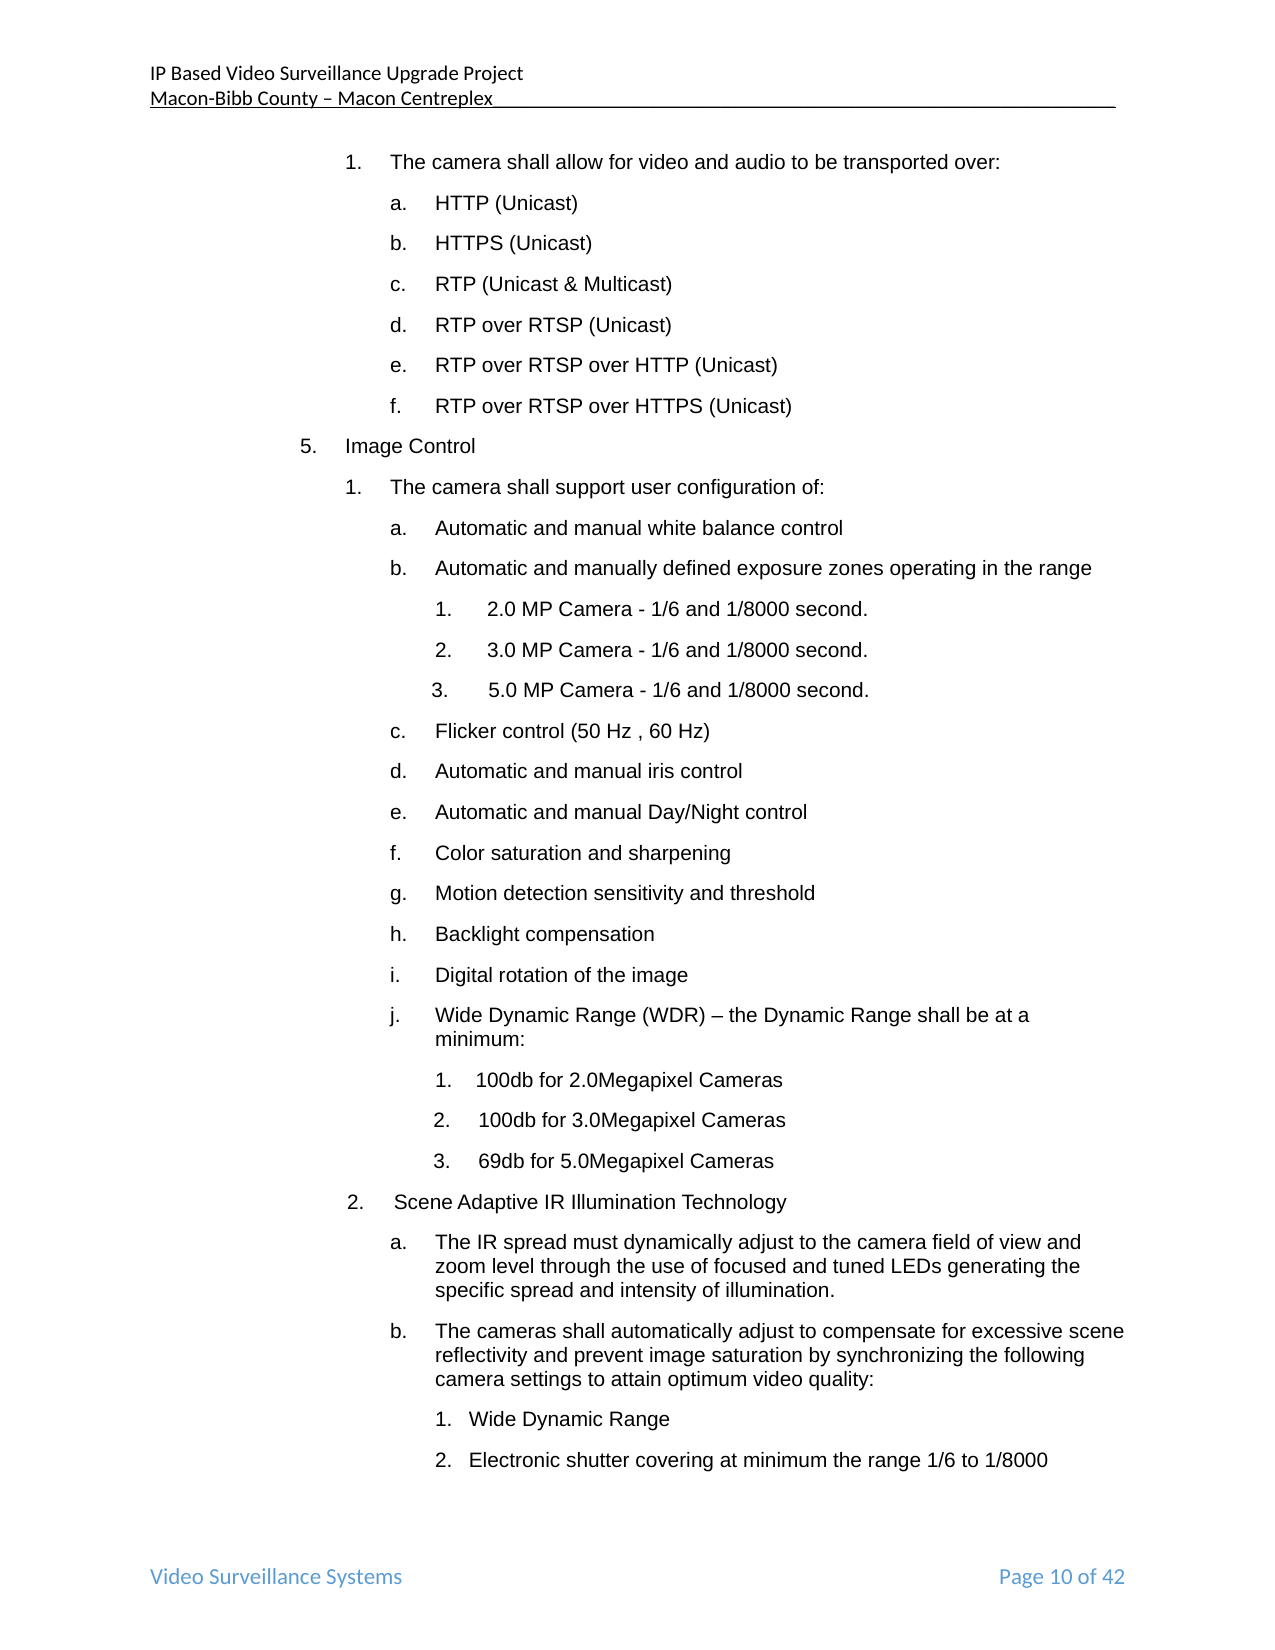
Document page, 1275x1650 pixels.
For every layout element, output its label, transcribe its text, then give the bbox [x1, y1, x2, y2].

list The cameras shall automatically adjust to compensate for excessive scene reflectivity and prevent image saturation by synchronizing the following camera settings to attain optimum video quality: [390, 1319, 1125, 1391]
list Motion detection sensitivity and threshold [390, 881, 1125, 905]
list Automatic and manual iris control [390, 759, 1125, 783]
list 2. Scene Adaptive IR Illumination Technology [347, 1189, 1125, 1213]
list Automatic and manually defined exposure zones operating in the range [390, 556, 1125, 580]
list 2. 3.0 MP Camera - 1/6 and 1/8000 second. [435, 637, 1125, 661]
list RTP (Unicast & Multicast) [390, 272, 1125, 296]
list 1. 100db for 2.0Megapixel Cameras [435, 1068, 1125, 1092]
list Color saturation and sharpening [390, 841, 1125, 864]
list Automatic and manual white balance control [390, 516, 1125, 539]
list Flicker control (50 Hz , 60 Hz) [390, 719, 1125, 743]
list HTTP (Unicast) [390, 191, 1125, 214]
list Image Control [300, 434, 1125, 458]
list Wide Dynamic Range (WDR) – the Dynamic Range shall be at a minimum: [390, 1003, 1125, 1051]
list 100db for 3.0Megapixel Cameras [433, 1108, 1125, 1132]
list 2. Electronic shutter covering at minimum the range 1/6 to 1/8000 [435, 1448, 1125, 1472]
list 1. 2.0 MP Camera - 1/6 and 1/8000 second. [390, 597, 1125, 621]
list The camera shall allow for video and audio to be transported over: [345, 150, 1125, 174]
list 69db for 5.0Megapixel Cameras [433, 1149, 1125, 1173]
list Backlight compensation [390, 922, 1125, 946]
list The IR spread must dynamically adjust to the camera field of view and zoom level through the use of focused and tuned LEDs generating the specific spread and intensity of illumination. [390, 1230, 1125, 1302]
list Automatic and manual Day/Night control [390, 800, 1125, 824]
list RTP over RTSP (Unicast) [390, 312, 1125, 336]
list HTTPS (Unicast) [390, 231, 1125, 255]
list Digital rotation of the image [390, 962, 1125, 986]
list The camera shall support user configuration of: [345, 475, 1125, 499]
list RTP over RTSP over HTTP (Unicast) [390, 353, 1125, 377]
list 3. 5.0 MP Camera - 1/6 and 1/8000 second. [431, 678, 1125, 702]
list RTP over RTSP over HTTPS (Unicast) [390, 394, 1125, 418]
list 1. Wide Dynamic Range [435, 1407, 1125, 1431]
